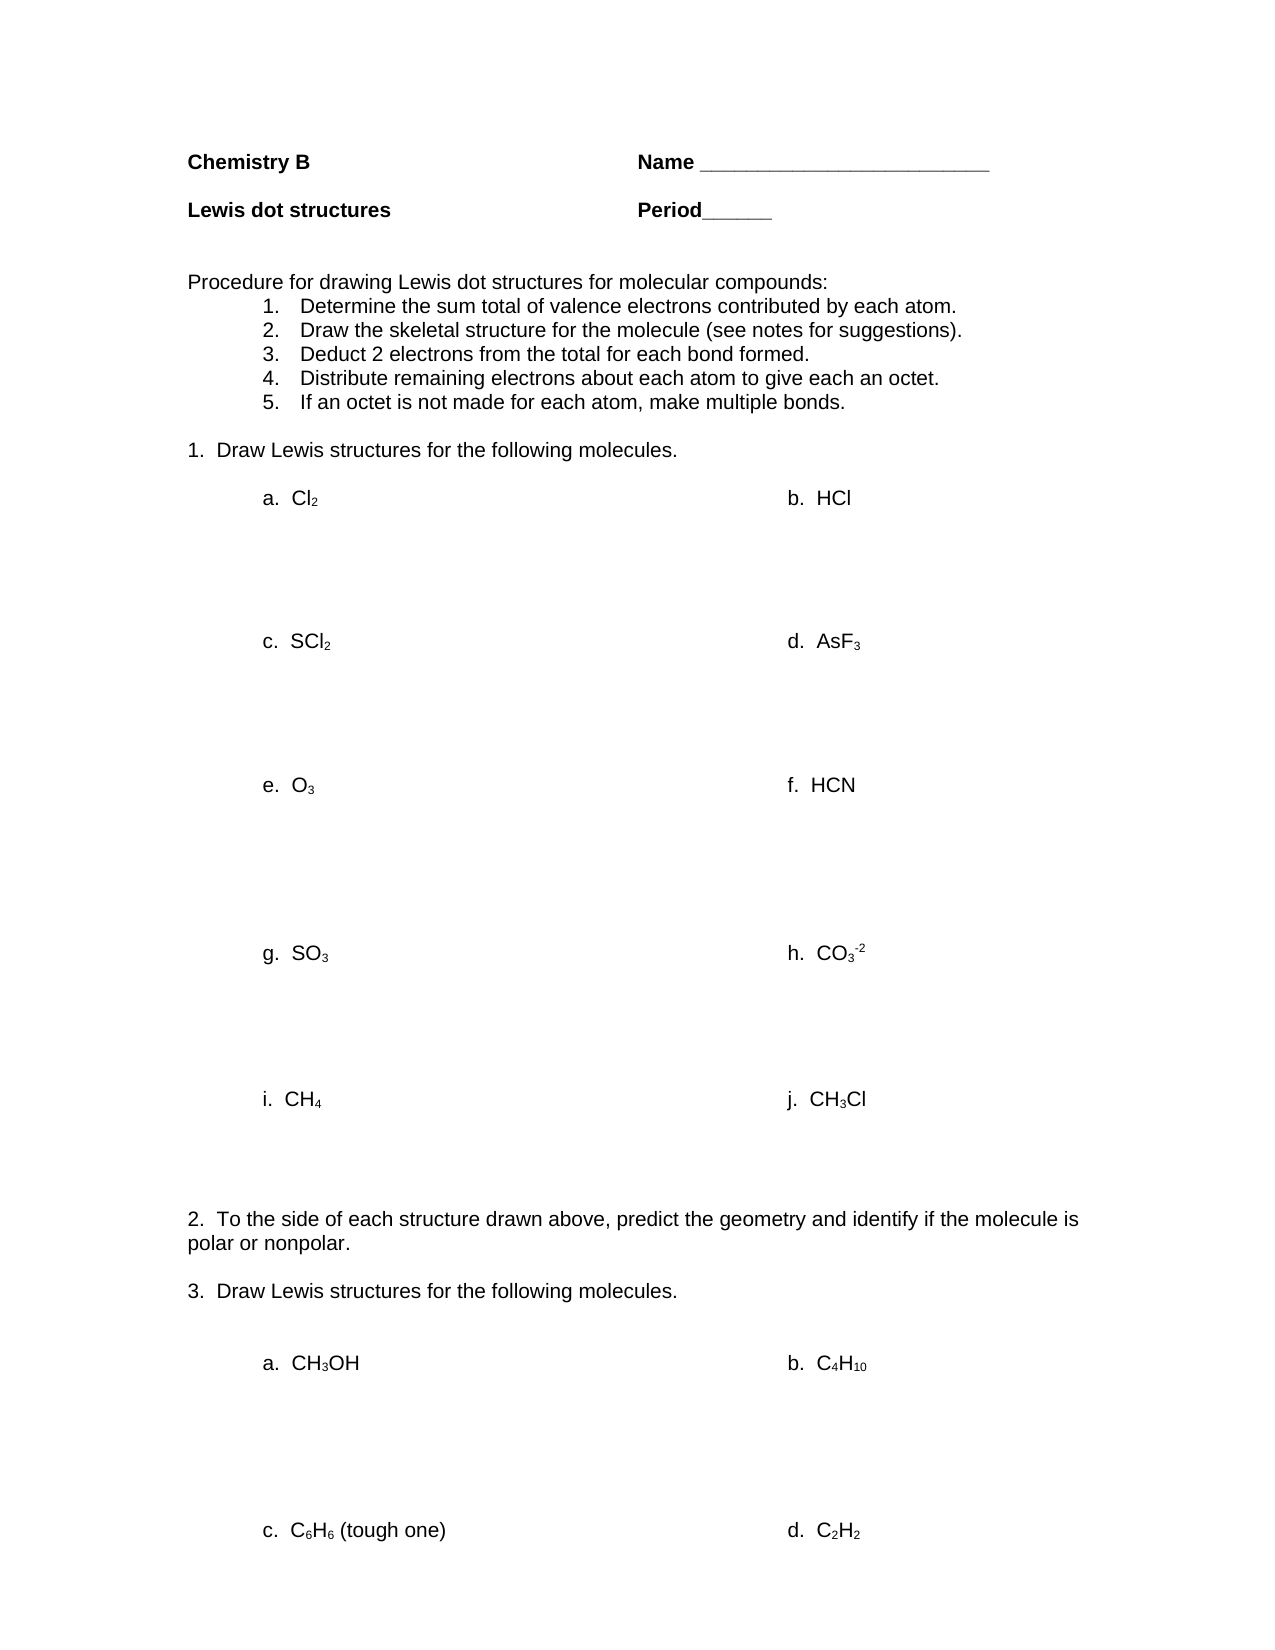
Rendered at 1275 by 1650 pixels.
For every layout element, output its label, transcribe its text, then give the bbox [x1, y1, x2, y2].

text Chemistry B Name _________________________ [187, 150, 1087, 174]
list Deduct 2 electrons from the total for each bond formed. [262, 342, 1087, 366]
list Distribute remaining electrons about each atom to give each an octet. [262, 366, 1087, 389]
text e. O3 f. HCN [187, 773, 1087, 797]
text c. C6H6 (tough one) d. C2H2 [187, 1518, 1087, 1542]
text a. CH3OH b. C4H10 [187, 1350, 1087, 1374]
text a. Cl2 b. HCl [187, 485, 1087, 509]
text 3. Draw Lewis structures for the following molecules. [187, 1278, 1087, 1302]
list If an octet is not made for each atom, make multiple bonds. [262, 389, 1087, 413]
text g. SO3 h. CO3-2 [187, 941, 1087, 964]
text Lewis dot structures Period______ [187, 198, 1087, 222]
text i. CH4 j. CH3Cl [187, 1087, 1087, 1111]
list Draw the skeletal structure for the molecule (see notes for suggestions). [262, 318, 1087, 342]
text c. SCl2 d. AsF3 [187, 629, 1087, 653]
text 2. To the side of each structure drawn above, predict the geometry and identify if the molecule is polar or nonpolar. [187, 1207, 1087, 1254]
text 1. Draw Lewis structures for the following molecules. [187, 437, 1087, 461]
list Determine the sum total of valence electrons contributed by each atom. [262, 294, 1087, 318]
text Procedure for drawing Lewis dot structures for molecular compounds: [187, 270, 1087, 294]
